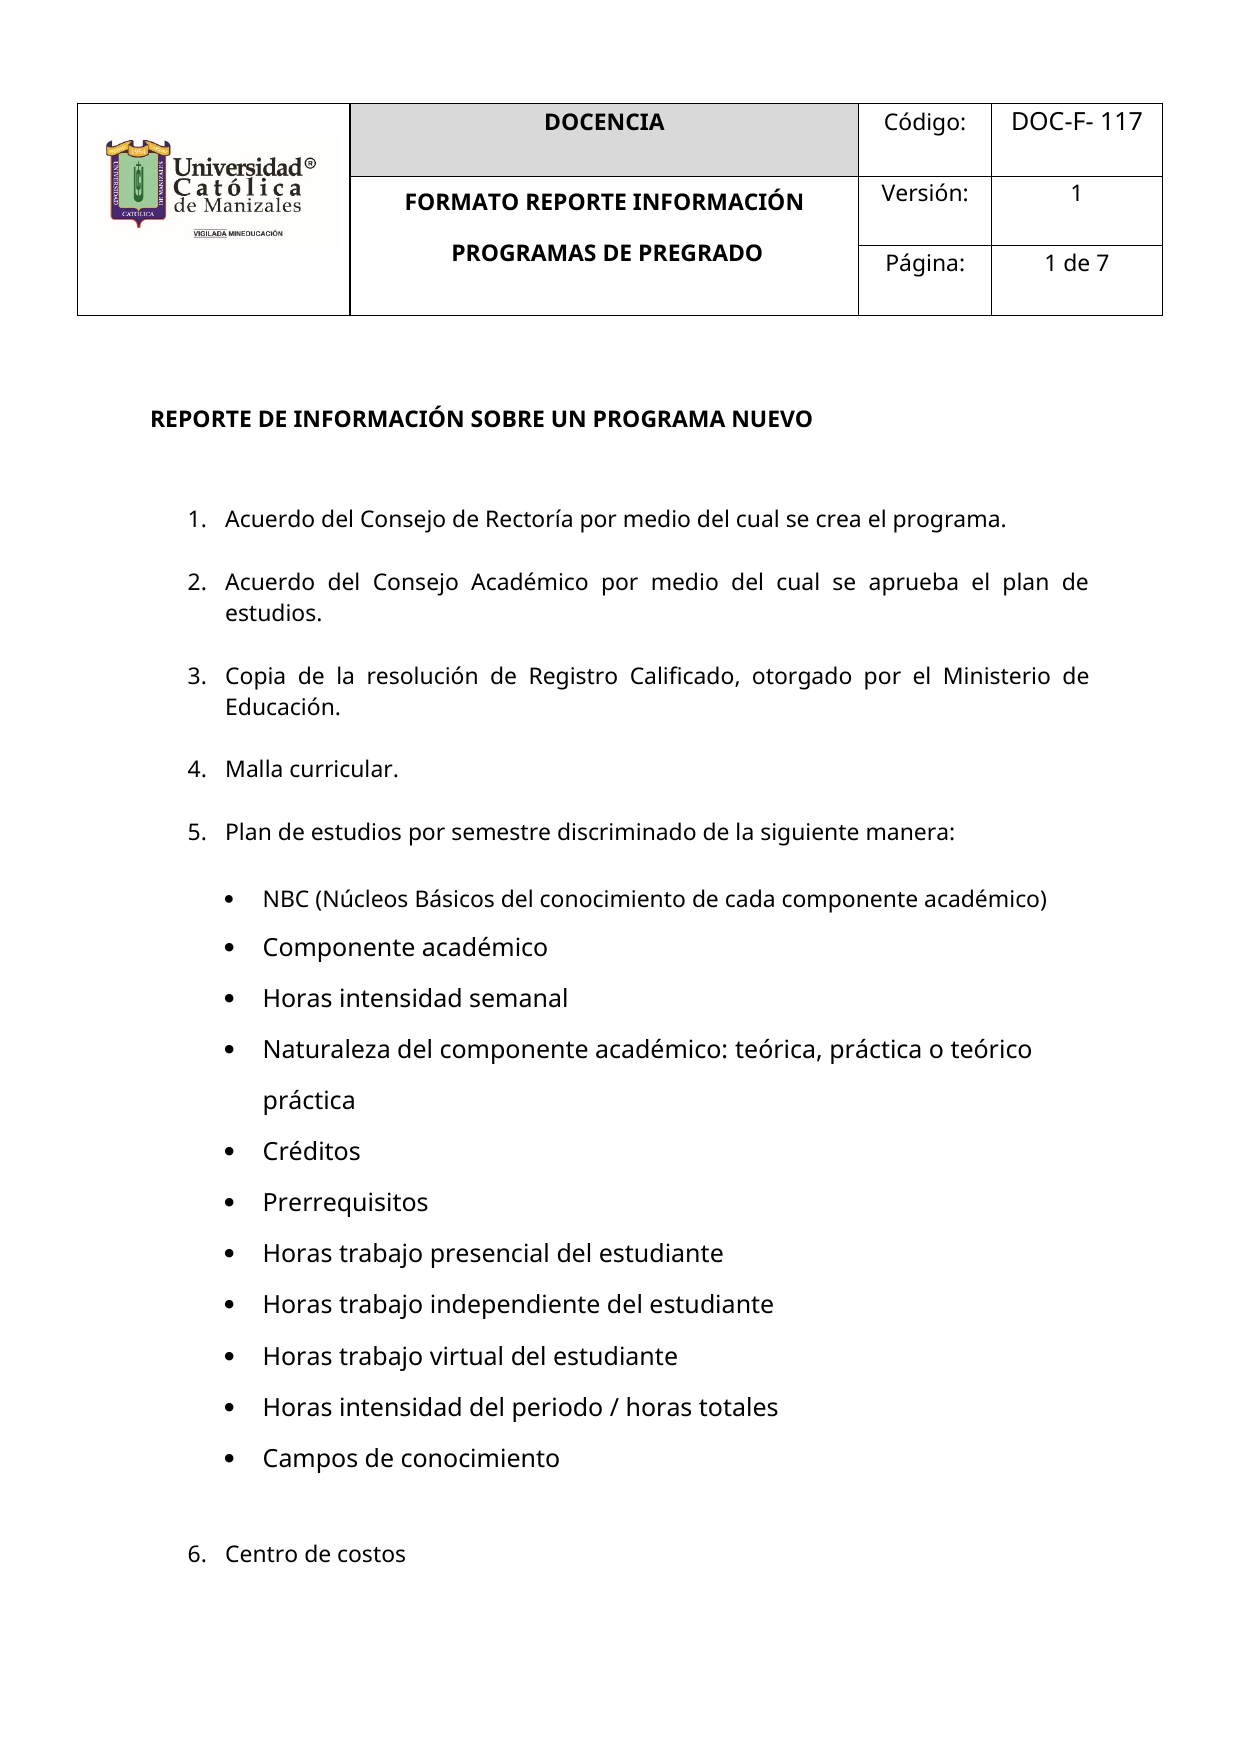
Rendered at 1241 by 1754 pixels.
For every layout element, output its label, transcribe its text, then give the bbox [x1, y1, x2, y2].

list Campos de conocimiento [225, 1440, 1090, 1474]
list Acuerdo del Consejo Académico por medio del cual se aprueba el plan de estudios. [187, 566, 1090, 628]
list Horas trabajo presencial del estudiante [225, 1236, 1090, 1270]
list Copia de la resolución de Registro Calificado, otorgado por el Ministerio de Educación. [187, 659, 1090, 722]
list NBC (Núcleos Básicos del conocimiento de cada componente académico) [225, 883, 1090, 914]
list Horas intensidad del periodo / horas totales [225, 1389, 1090, 1423]
list Plan de estudios por semestre discriminado de la siguiente manera: [187, 816, 1090, 847]
list Horas trabajo virtual del estudiante [225, 1338, 1090, 1372]
text REPORTE DE INFORMACIÓN SOBRE UN PROGRAMA NUEVO [150, 402, 1090, 434]
list Prerrequisitos [225, 1185, 1090, 1219]
list Centro de costos [187, 1538, 1090, 1569]
list Horas intensidad semanal [225, 981, 1090, 1015]
list Naturaleza del componente académico: teórica, práctica o teórico práctica [225, 1032, 1090, 1117]
list Componente académico [225, 930, 1090, 964]
picture [89, 131, 341, 250]
list Malla curricular. [187, 753, 1090, 784]
list Horas trabajo independiente del estudiante [225, 1287, 1090, 1321]
list Créditos [225, 1134, 1090, 1168]
list Acuerdo del Consejo de Rectoría por medio del cual se crea el programa. [187, 503, 1090, 534]
